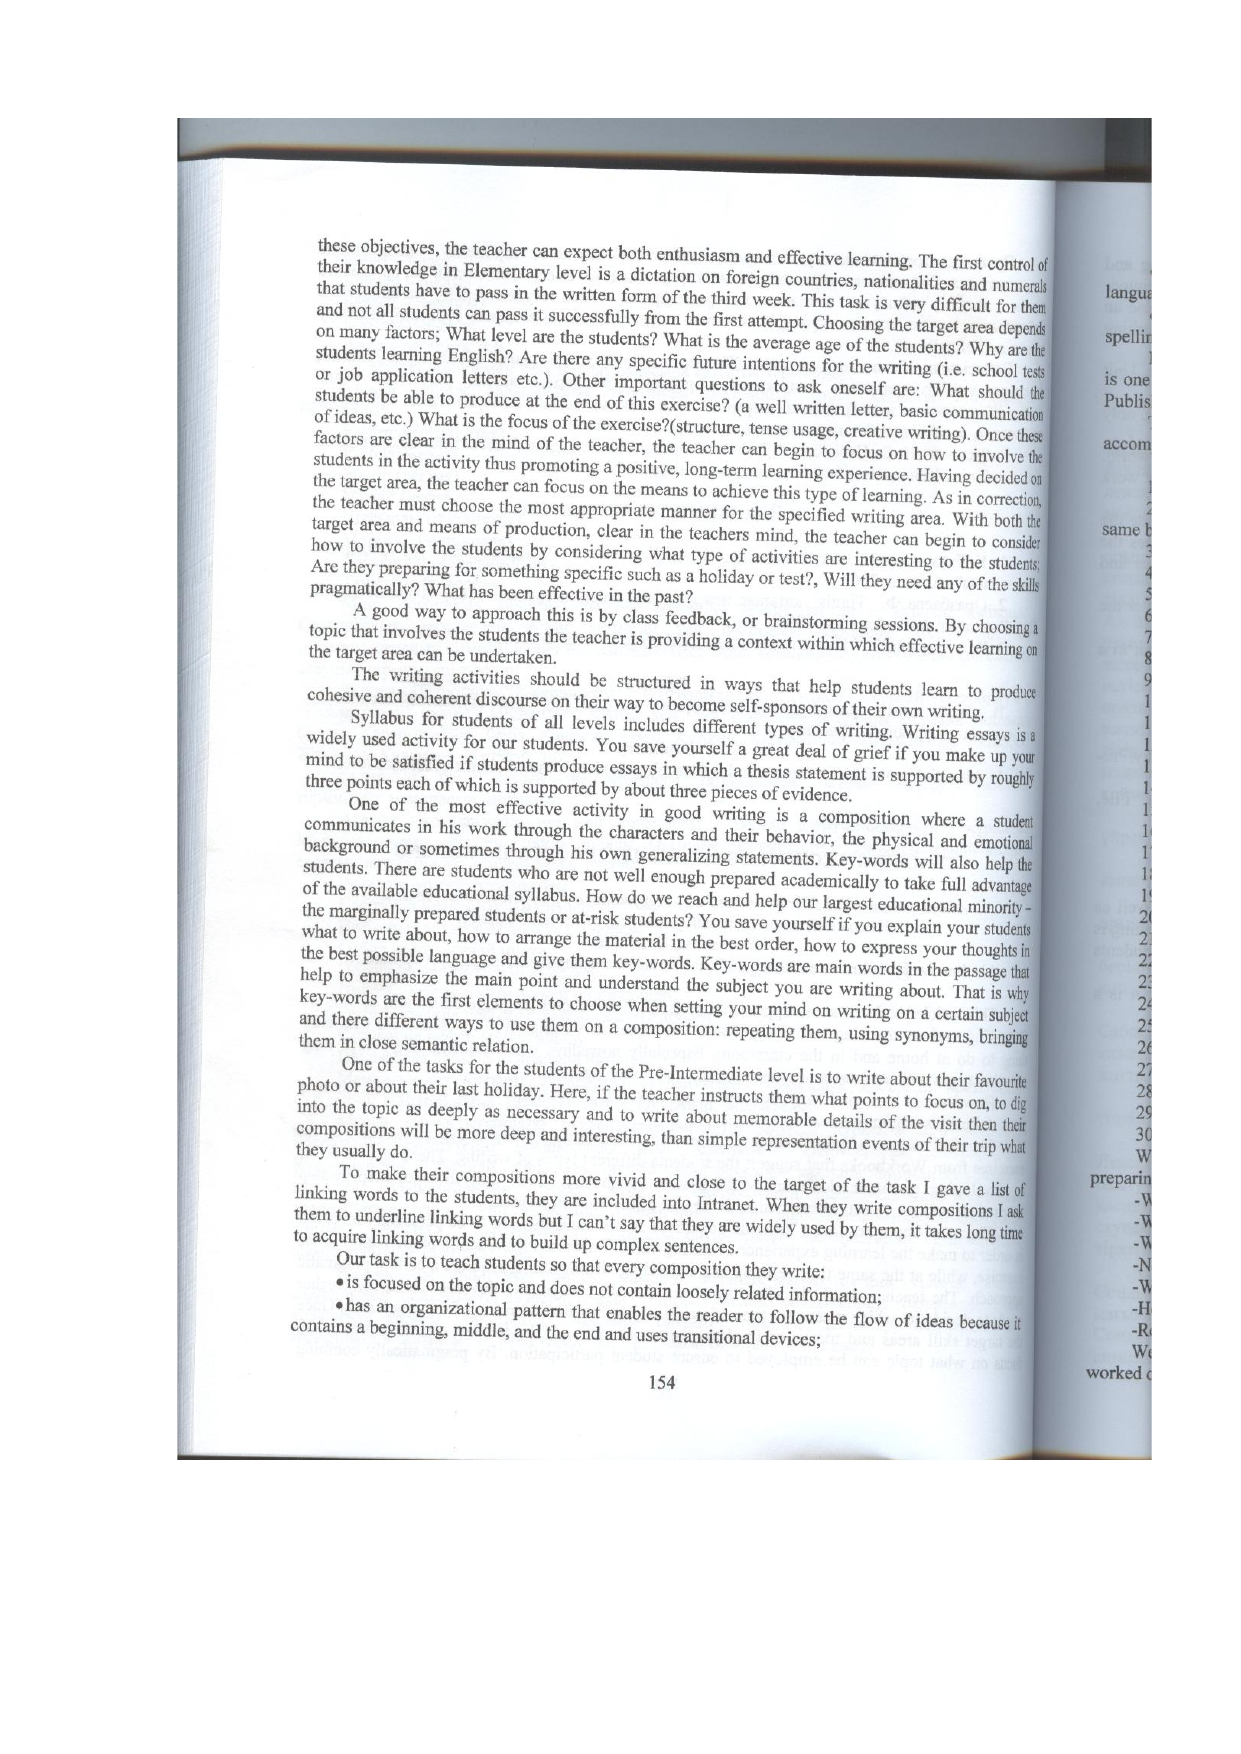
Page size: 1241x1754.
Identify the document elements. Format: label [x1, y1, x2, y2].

picture [177, 118, 1152, 1460]
